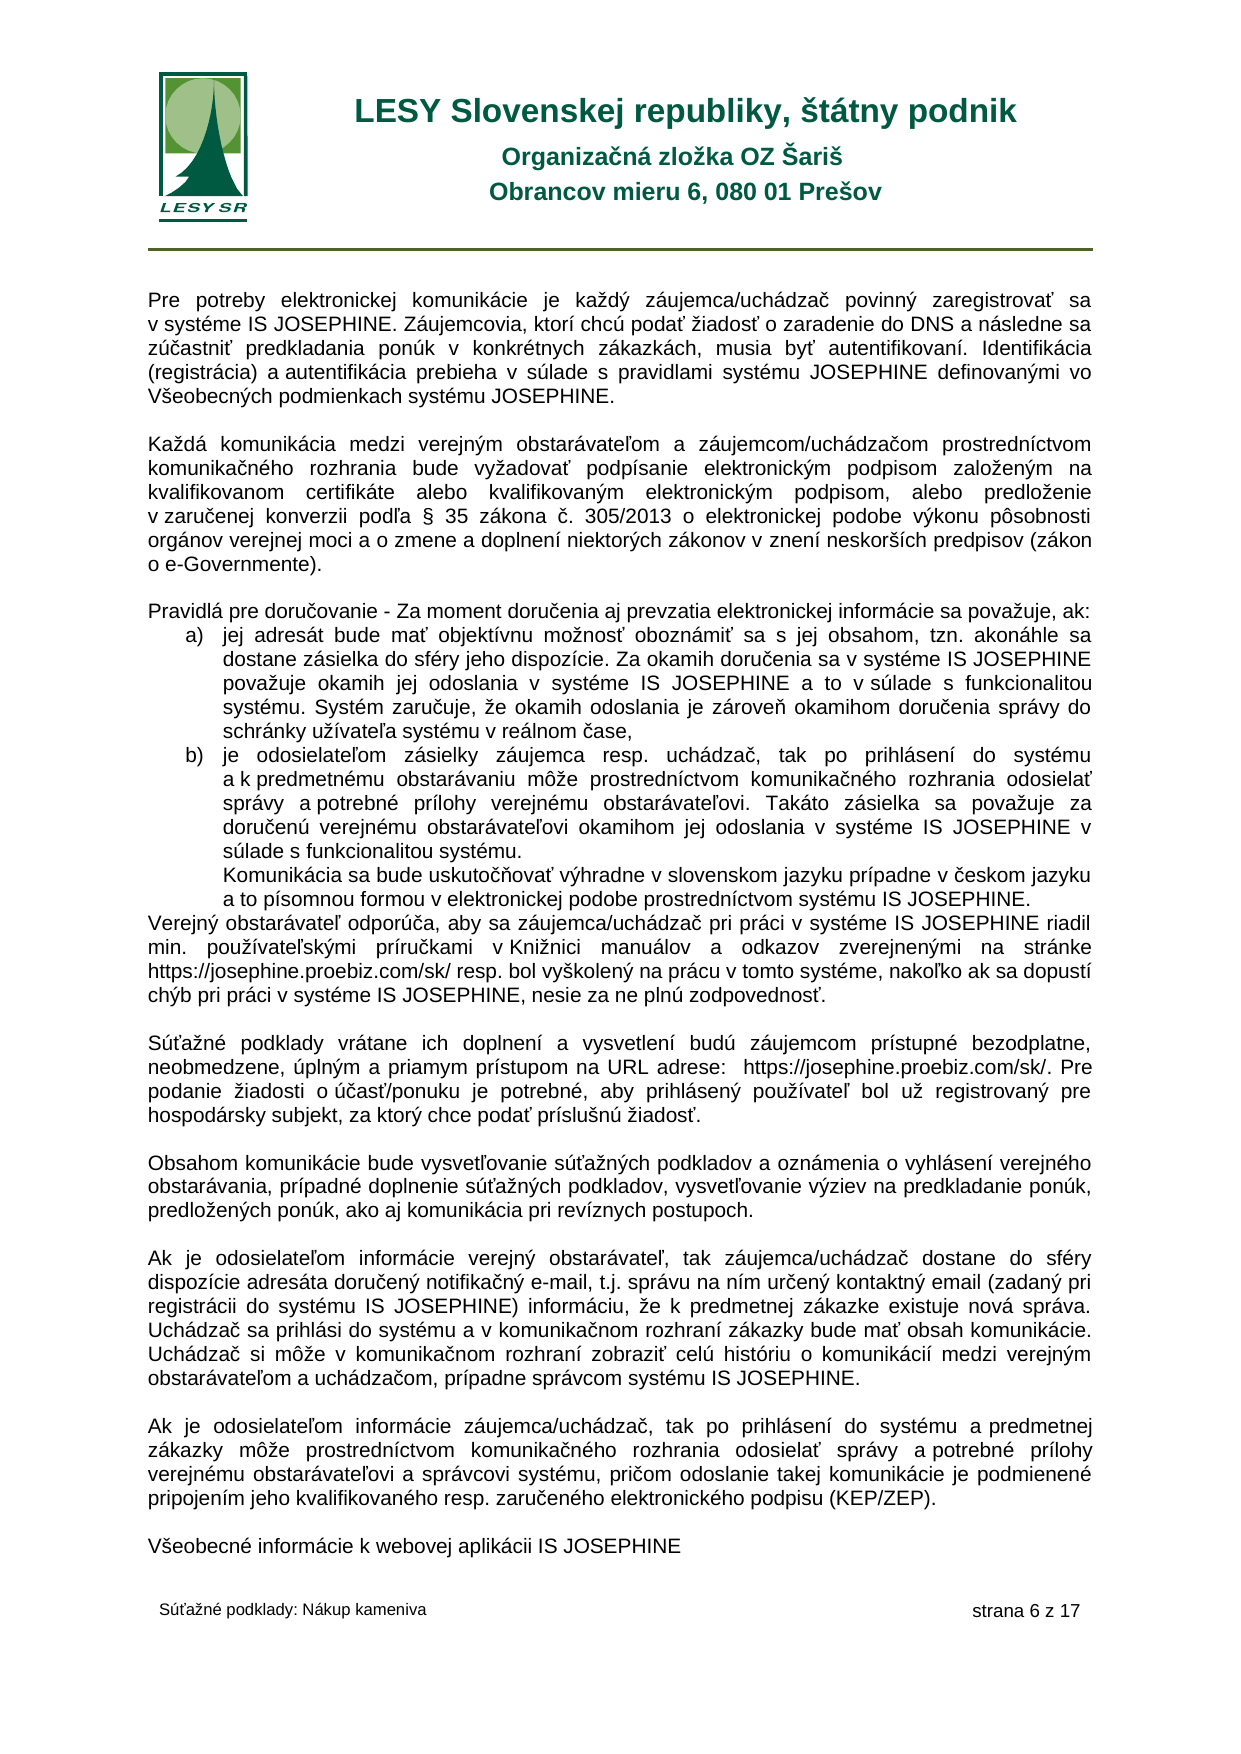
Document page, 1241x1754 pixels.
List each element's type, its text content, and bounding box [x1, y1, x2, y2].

text Verejný obstarávateľ odporúča, aby sa záujemca/uchádzač pri práci v systéme IS JOSEPHINE riadil min. používateľskými príručkami v Knižnici manuálov a odkazov zverejnenými na stránke https://josephine.proebiz.com/sk/ resp. bol vyškolený na prácu v tomto systéme, nakoľko ak sa dopustí chýb pri práci v systéme IS JOSEPHINE, nesie za ne plnú zodpovednosť. [148, 911, 1093, 1007]
text Všeobecné informácie k webovej aplikácii IS JOSEPHINE [148, 1534, 1093, 1558]
list Komunikácia sa bude uskutočňovať výhradne v slovenskom jazyku prípadne v českom jazyku a to písomnou formou v elektronickej podobe prostredníctvom systému IS JOSEPHINE. [223, 863, 1093, 911]
list je odosielateľom zásielky záujemca resp. uchádzač, tak po prihlásení do systému a k predmetnému obstarávaniu môže prostredníctvom komunikačného rozhrania odosielať správy a potrebné prílohy verejnému obstarávateľovi. Takáto zásielka sa považuje za doručenú verejnému obstarávateľovi okamihom jej odoslania v systéme IS JOSEPHINE v súlade s funkcionalitou systému. [185, 743, 1093, 863]
text Ak je odosielateľom informácie verejný obstarávateľ, tak záujemca/uchádzač dostane do sféry dispozície adresáta doručený notifikačný e-mail, t.j. správu na ním určený kontaktný email (zadaný pri registrácii do systému IS JOSEPHINE) informáciu, že k predmetnej zákazke existuje nová správa. Uchádzač sa prihlási do systému a v komunikačnom rozhraní zákazky bude mať obsah komunikácie. Uchádzač si môže v komunikačnom rozhraní zobraziť celú históriu o komunikácií medzi verejným obstarávateľom a uchádzačom, prípadne správcom systému IS JOSEPHINE. [148, 1246, 1093, 1390]
text Súťažné podklady vrátane ich doplnení a vysvetlení budú záujemcom prístupné bezodplatne, neobmedzene, úplným a priamym prístupom na URL adrese: https://josephine.proebiz.com/sk/. Pre podanie žiadosti o účasť/ponuku je potrebné, aby prihlásený používateľ bol už registrovaný pre hospodársky subjekt, za ktorý chce podať príslušnú žiadosť. [148, 1031, 1093, 1126]
text Pre potreby elektronickej komunikácie je každý záujemca/uchádzač povinný zaregistrovať sa v systéme IS JOSEPHINE. Záujemcovia, ktorí chcú podať žiadosť o zaradenie do DNS a následne sa zúčastniť predkladania ponúk v konkrétnych zákazkách, musia byť autentifikovaní. Identifikácia (registrácia) a autentifikácia prebieha v súlade s pravidlami systému JOSEPHINE definovanými vo Všeobecných podmienkach systému JOSEPHINE. [148, 288, 1093, 408]
text Ak je odosielateľom informácie záujemca/uchádzač, tak po prihlásení do systému a predmetnej zákazky môže prostredníctvom komunikačného rozhrania odosielať správy a potrebné prílohy verejnému obstarávateľovi a správcovi systému, pričom odoslanie takej komunikácie je podmienené pripojením jeho kvalifikovaného resp. zaručeného elektronického podpisu (KEP/ZEP). [148, 1414, 1093, 1510]
list jej adresát bude mať objektívnu možnosť oboznámiť sa s jej obsahom, tzn. akonáhle sa dostane zásielka do sféry jeho dispozície. Za okamih doručenia sa v systéme IS JOSEPHINE považuje okamih jej odoslania v systéme IS JOSEPHINE a to v súlade s funkcionalitou systému. Systém zaručuje, že okamih odoslania je zároveň okamihom doručenia správy do schránky užívateľa systému v reálnom čase, [185, 623, 1093, 743]
text Pravidlá pre doručovanie - Za moment doručenia aj prevzatia elektronickej informácie sa považuje, ak: [148, 599, 1093, 623]
text Každá komunikácia medzi verejným obstarávateľom a záujemcom/uchádzačom prostredníctvom komunikačného rozhrania bude vyžadovať podpísanie elektronickým podpisom založeným na kvalifikovanom certifikáte alebo kvalifikovaným elektronickým podpisom, alebo predloženie v zaručenej konverzii podľa § 35 zákona č. 305/2013 o elektronickej podobe výkonu pôsobnosti orgánov verejnej moci a o zmene a doplnení niektorých zákonov v znení neskorších predpisov (zákon o e-Governmente). [148, 432, 1093, 575]
text Obsahom komunikácie bude vysvetľovanie súťažných podkladov a oznámenia o vyhlásení verejného obstarávania, prípadné doplnenie súťažných podkladov, vysvetľovanie výziev na predkladanie ponúk, predložených ponúk, ako aj komunikácia pri revíznych postupoch. [148, 1150, 1093, 1222]
